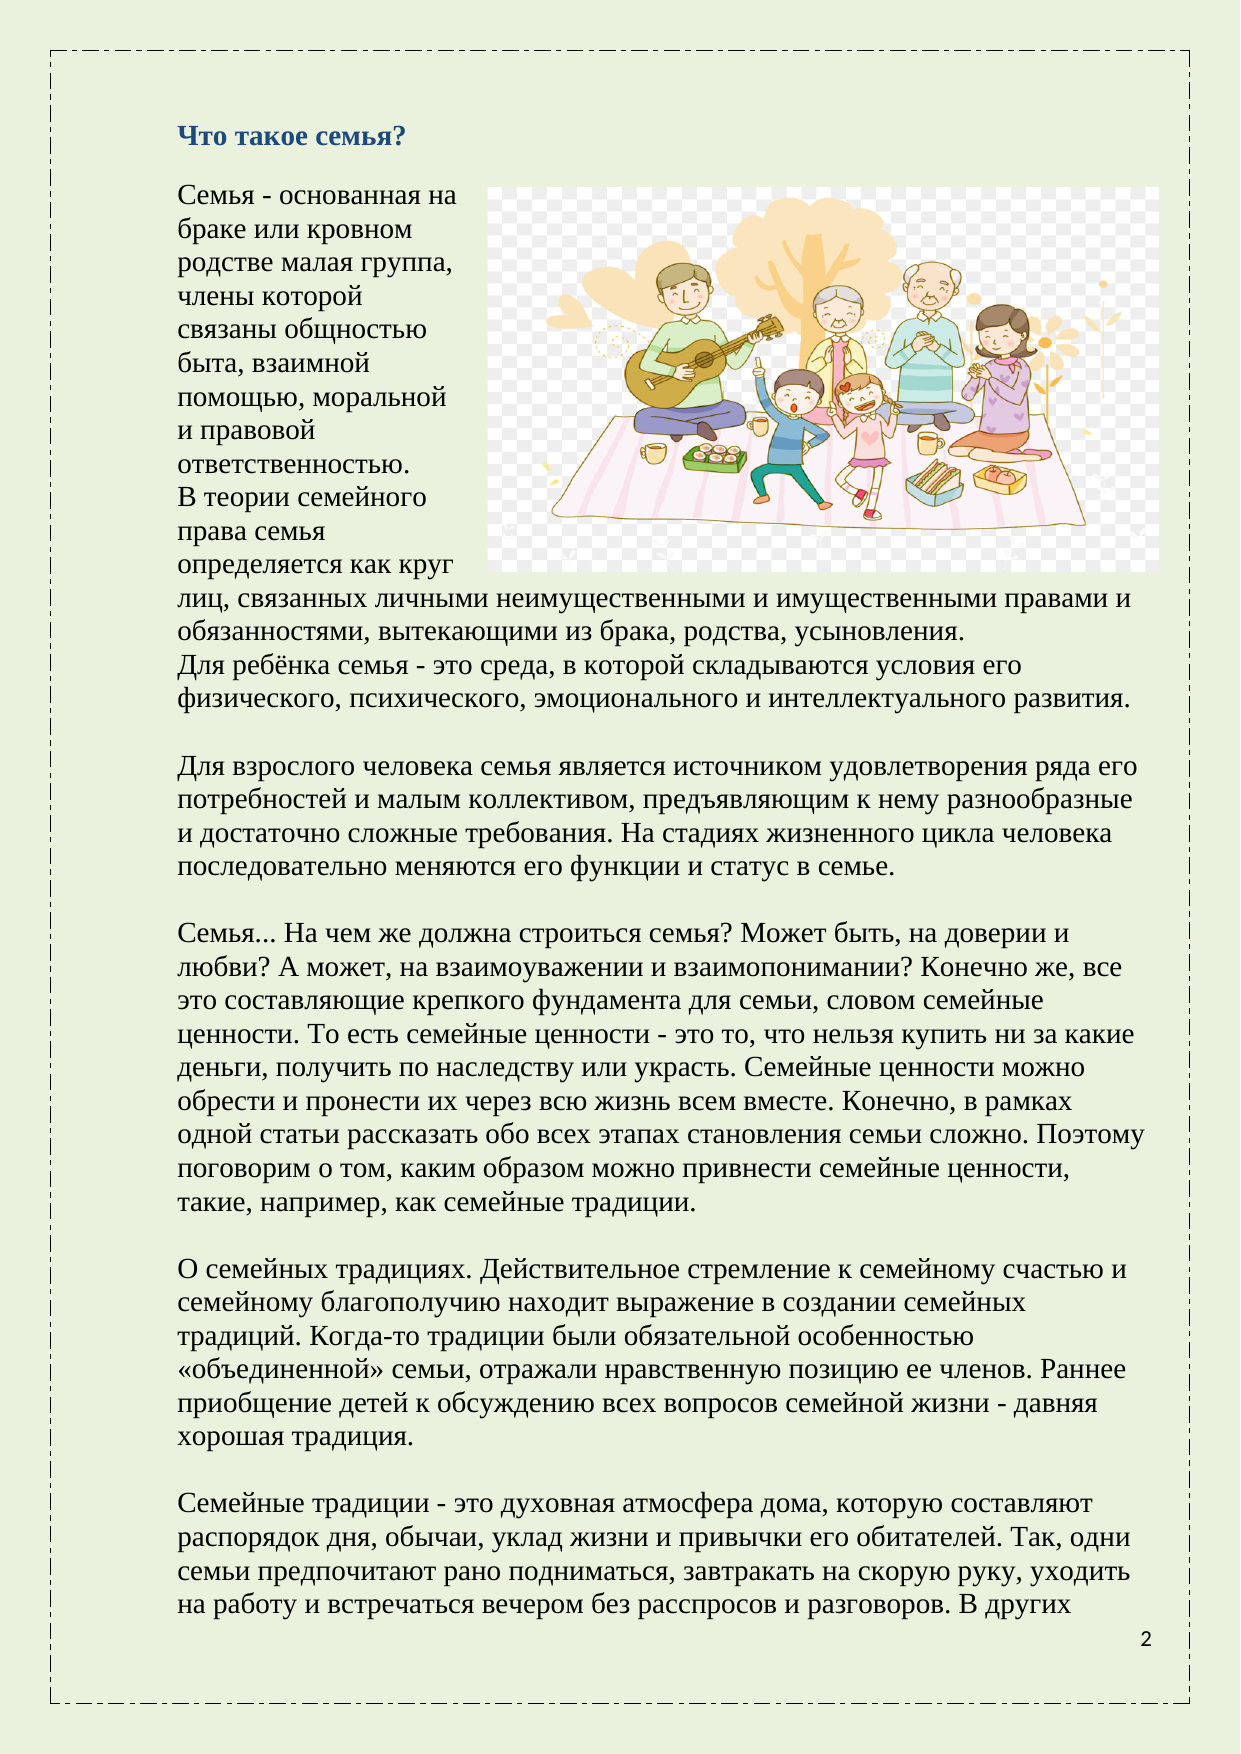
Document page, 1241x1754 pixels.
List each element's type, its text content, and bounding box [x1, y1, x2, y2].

text В теории семейного права семья определяется как круг лиц, связанных личными неимущественными и имущественными правами и обязанностями, вытекающими из брака, родства, усыновления. [177, 479, 1152, 647]
text О семейных традициях. Действительное стремление к семейному счастью и семейному благополучию находит выражение в создании семейных традиций. Когда-то традиции были обязательной особенностью «объединенной» семьи, отражали нравственную позицию ее членов. Раннее приобщение детей к обсуждению всех вопросов семейной жизни - давняя хорошая традиция. [177, 1251, 1152, 1452]
text Для ребёнка семья - это среда, в которой складываются условия его физического, психического, эмоционального и интеллектуального развития. [177, 647, 1152, 714]
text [177, 1486, 1152, 1620]
text Для взрослого человека семья является источником удовлетворения ряда его потребностей и малым коллективом, предъявляющим к нему разнообразные и достаточно сложные требования. На стадиях жизненного цикла человека последовательно меняются его функции и статус в семье. [177, 748, 1152, 882]
text Семья... На чем же должна строиться семья? Может быть, на доверии и любви? А может, на взаимоуважении и взаимопонимании? Конечно же, все это составляющие крепкого фундамента для семьи, словом семейные ценности. То есть семейные ценности - это то, что нельзя купить ни за какие деньги, получить по наследству или украсть. Семейные ценности можно обрести и пронести их через всю жизнь всем вместе. Конечно, в рамках одной статьи рассказать обо всех этапах становления семьи сложно. Поэтому поговорим о том, каким образом можно привнести семейные ценности, такие, например, как семейные традиции. [177, 915, 1152, 1217]
text Семья - основанная на браке или кровном родстве малая группа, члены которой связаны общностью быта, взаимной помощью, моральной и правовой ответственностью. [177, 177, 1152, 479]
text Что такое семья? [177, 118, 1152, 152]
picture [487, 187, 1160, 572]
